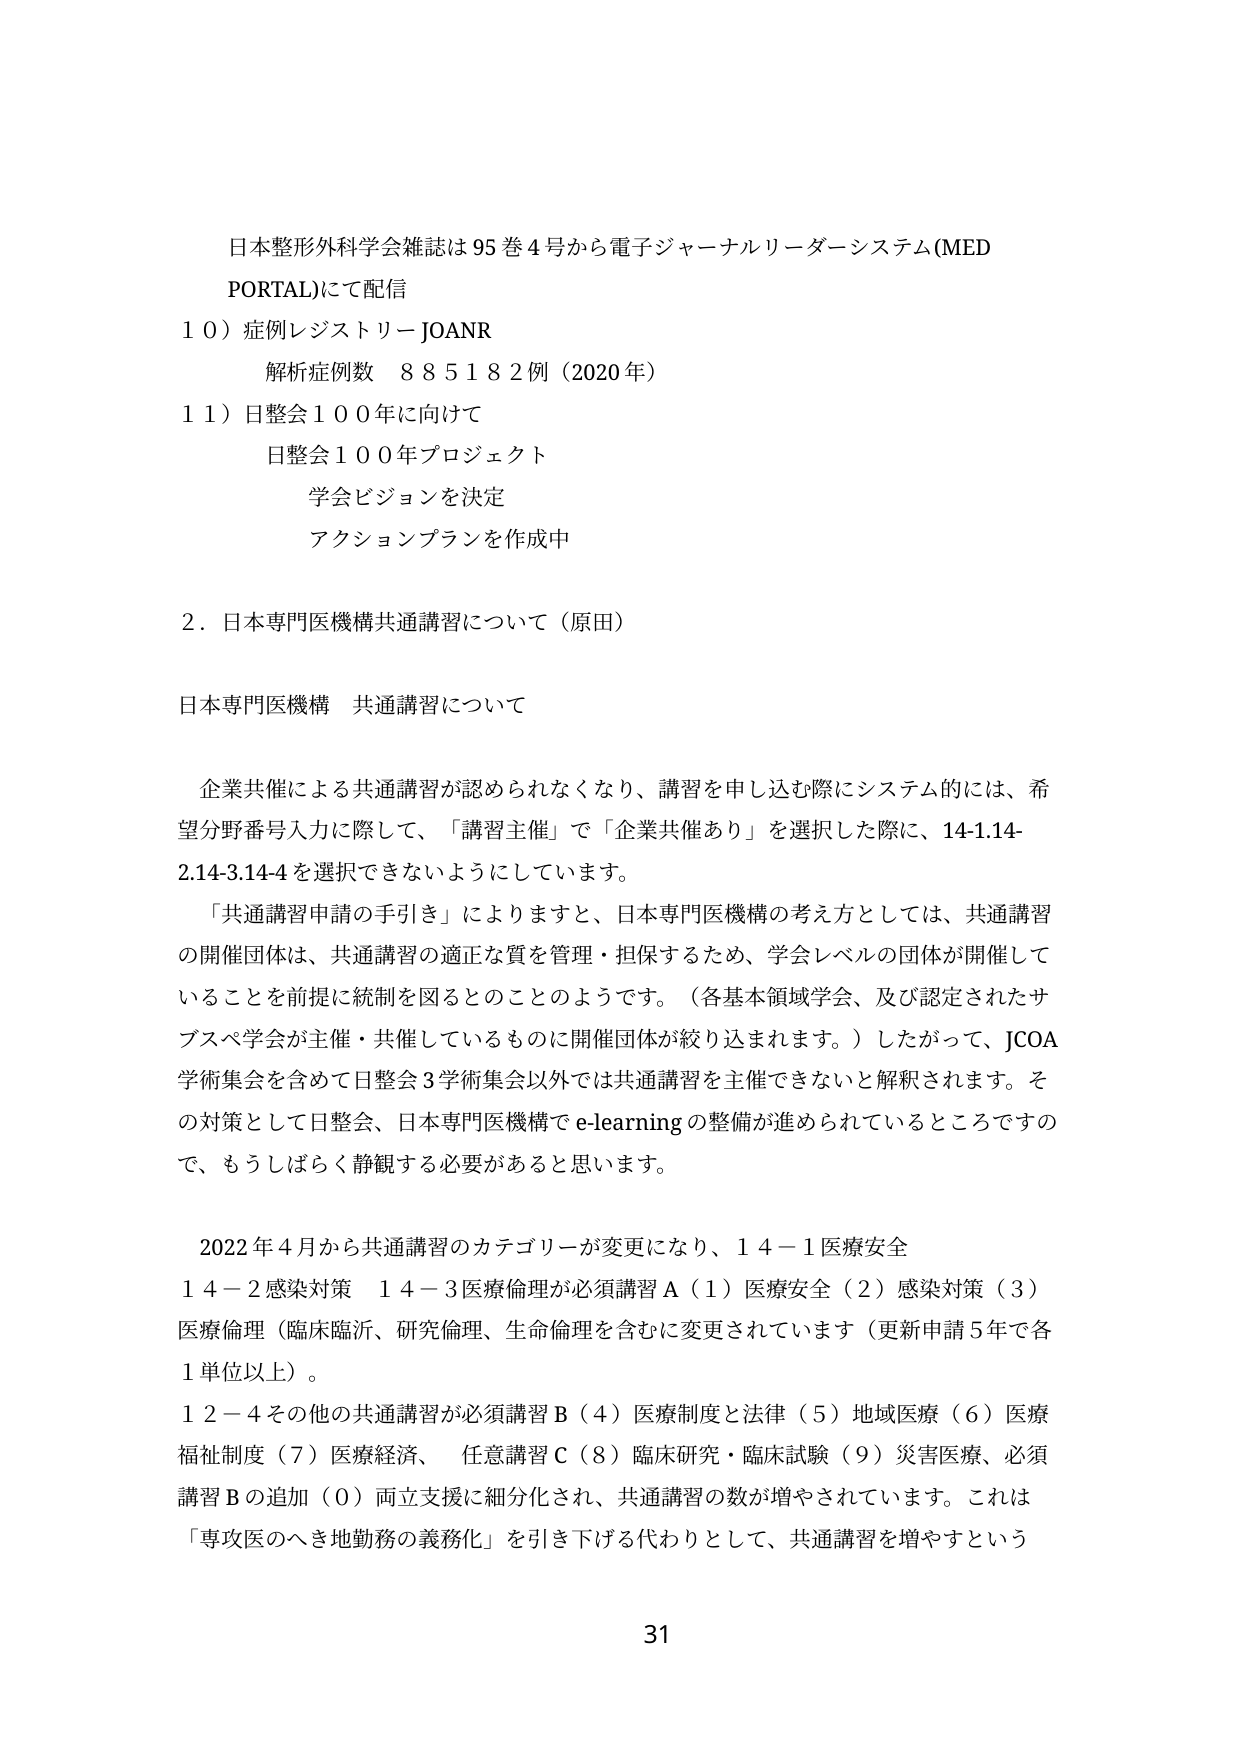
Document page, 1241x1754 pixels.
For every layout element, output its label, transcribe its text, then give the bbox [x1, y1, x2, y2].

text 「共通講習申請の手引き」によりますと、日本専門医機構の考え方としては、共通講習の開催団体は、共通講習の適正な質を管理・担保するため、学会レベルの団体が開催していることを前提に統制を図るとのことのようです。（各基本領域学会、及び認定されたサブスペ学会が主催・共催しているものに開催団体が絞り込まれます。）したがって、JCOA学術集会を含めて日整会3学術集会以外では共通講習を主催できないと解釈されます。その対策として日整会、日本専門医機構でe-learningの整備が進められているところですので、もうしばらく静観する必要があると思います。 [177, 892, 1063, 1183]
text １１）日整会１００年に向けて [177, 392, 1063, 433]
text 企業共催による共通講習が認められなくなり、講習を申し込む際にシステム的には、希望分野番号入力に際して、「講習主催」で「企業共催あり」を選択した際に、14-1.14-2.14-3.14-4を選択できないようにしています。 [177, 767, 1063, 892]
text 日本整形外科学会雑誌は95巻4号から電子ジャーナルリーダーシステム(MED PORTAL)にて配信 [227, 225, 1063, 308]
text １０）症例レジストリーJOANR [177, 308, 1063, 350]
text 解析症例数 ８８５１８２例（2020年） [177, 350, 1063, 392]
text 日本専門医機構 共通講習について [177, 683, 1063, 725]
text 2022年４月から共通講習のカテゴリーが変更になり、１４－１医療安全 [177, 1225, 1063, 1267]
text １４－２感染対策 １４－３医療倫理が必須講習A（１）医療安全（２）感染対策（３）医療倫理（臨床臨沂、研究倫理、生命倫理を含むに変更されています（更新申請５年で各１単位以上）。 [177, 1267, 1063, 1392]
text アクションプランを作成中 [177, 517, 1063, 558]
text 学会ビジョンを決定 [177, 475, 1063, 517]
text 日整会１００年プロジェクト [177, 433, 1063, 475]
text ２．日本専門医機構共通講習について（原田） [177, 600, 1063, 642]
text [177, 1392, 1063, 1558]
